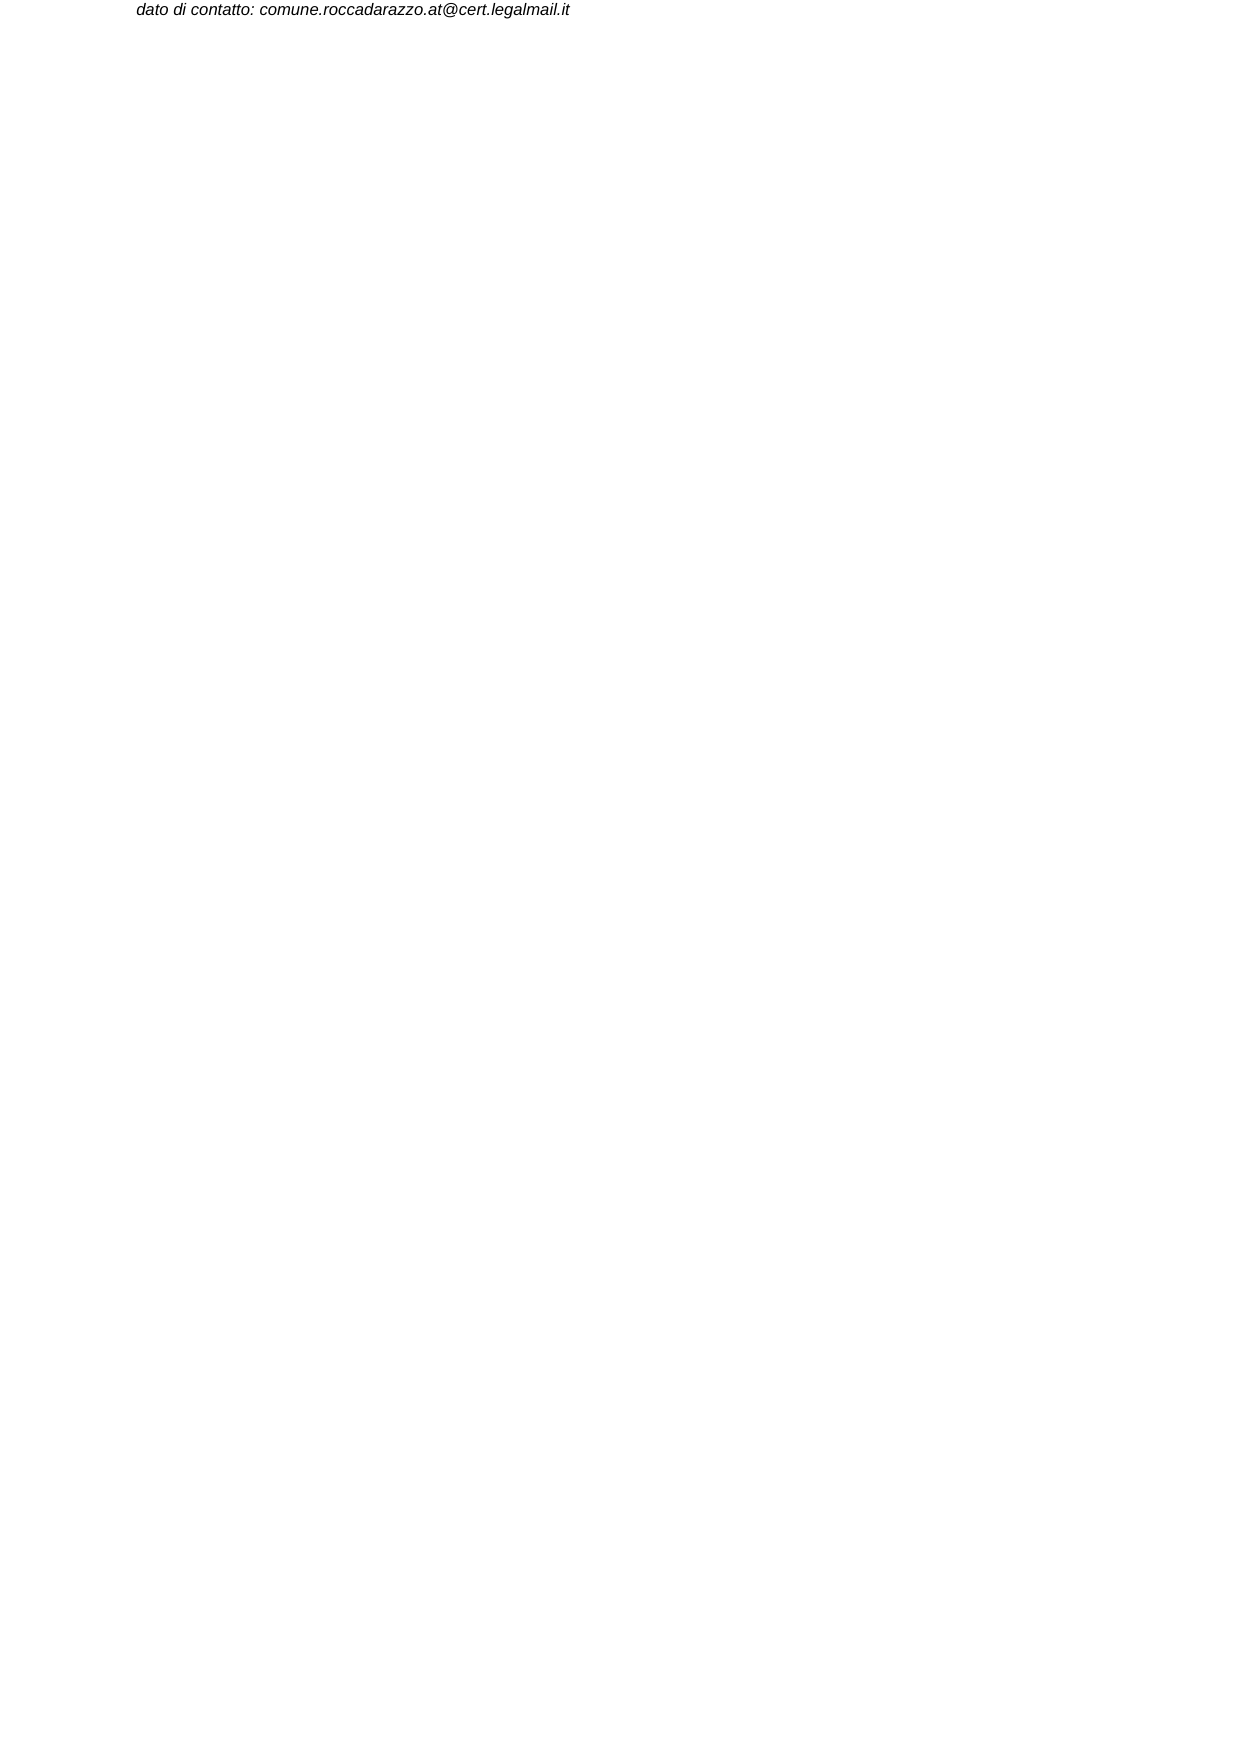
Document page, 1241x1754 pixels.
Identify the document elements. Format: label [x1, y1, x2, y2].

text [136, 0, 1140, 19]
